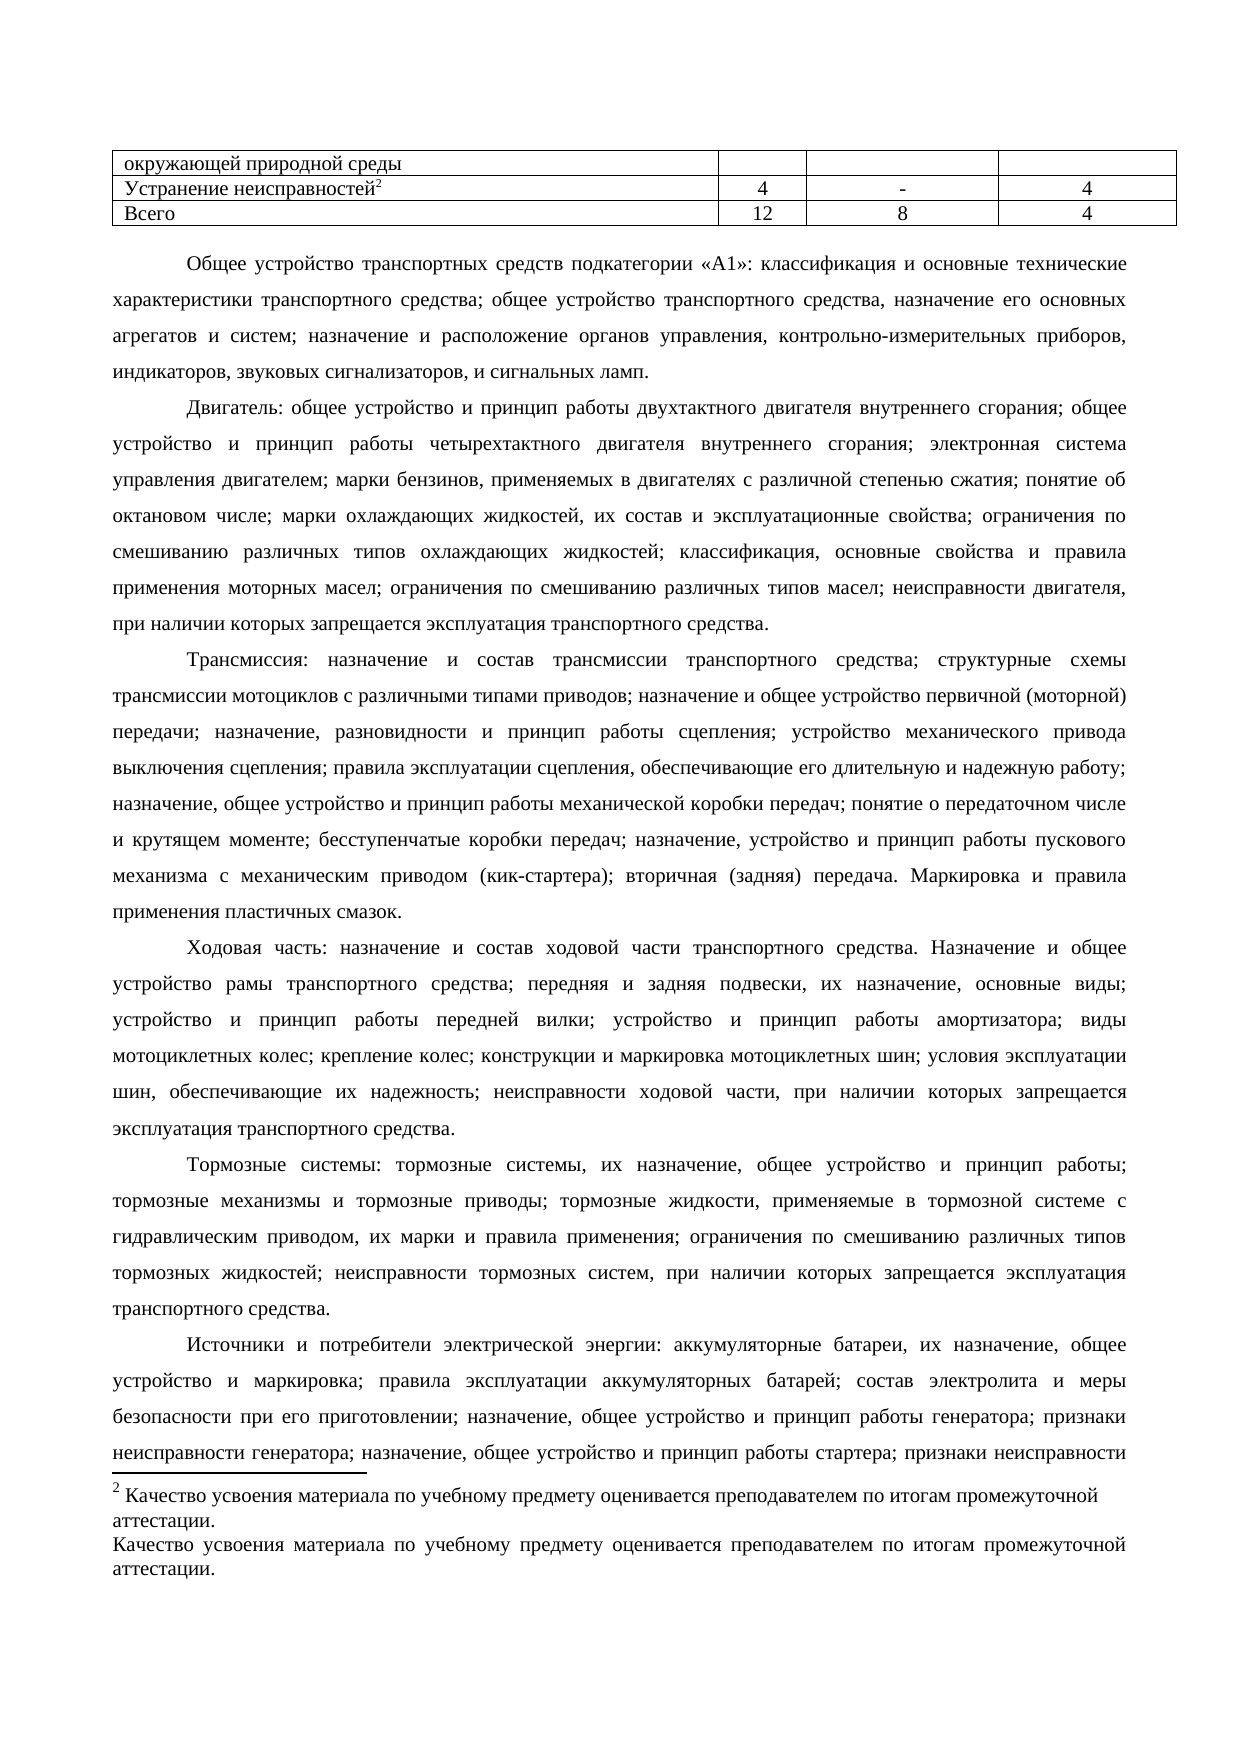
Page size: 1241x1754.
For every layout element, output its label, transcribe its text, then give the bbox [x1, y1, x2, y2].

table_cell Всего [113, 201, 718, 225]
table_cell 1 [807, 151, 998, 175]
table_cell 4 [999, 201, 1176, 225]
text Общее устройство транспортных средств подкатегории «А1»: классификация и основные технические характеристики транспортного средства; общее устройство транспортного средства, назначение его основных агрегатов и систем; назначение и расположение органов управления, контрольно-измерительных приборов, индикаторов, звуковых сигнализаторов, и сигнальных ламп. [112, 250, 1128, 383]
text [112, 1332, 1128, 1464]
text Тормозные системы: тормозные системы, их назначение, общее устройство и принцип работы; тормозные механизмы и тормозные приводы; тормозные жидкости, применяемые в тормозной системе с гидравлическим приводом, их марки и правила применения; ограничения по смешиванию различных типов тормозных жидкостей; неисправности тормозных систем, при наличии которых запрещается эксплуатация транспортного средства. [112, 1151, 1128, 1320]
text Ходовая часть: назначение и состав ходовой части транспортного средства. Назначение и общее устройство рамы транспортного средства; передняя и задняя подвески, их назначение, основные виды; устройство и принцип работы передней вилки; устройство и принцип работы амортизатора; виды мотоциклетных колес; крепление колес; конструкции и маркировка мотоциклетных шин; условия эксплуатации шин, обеспечивающие их надежность; неисправности ходовой части, при наличии которых запрещается эксплуатация транспортного средства. [112, 935, 1128, 1139]
table_cell 1 [719, 151, 806, 175]
table_cell 8 [807, 201, 998, 225]
table_cell 4 [719, 176, 806, 200]
text Трансмиссия: назначение и состав трансмиссии транспортного средства; структурные схемы трансмиссии мотоциклов с различными типами приводов; назначение и общее устройство первичной (моторной) передачи; назначение, разновидности и принцип работы сцепления; устройство механического привода выключения сцепления; правила эксплуатации сцепления, обеспечивающие его длительную и надежную работу; назначение, общее устройство и принцип работы механической коробки передач; понятие о передаточном числе и крутящем моменте; бесступенчатые коробки передач; назначение, устройство и принцип работы пускового механизма с механическим приводом (кик-стартера); вторичная (задняя) передача. Маркировка и правила применения пластичных смазок. [112, 647, 1128, 923]
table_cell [113, 151, 718, 175]
table_cell - [807, 176, 998, 200]
table_cell - [999, 151, 1176, 175]
table_cell Устранение неисправностей [113, 176, 718, 200]
text Двигатель: общее устройство и принцип работы двухтактного двигателя внутреннего сгорания; общее устройство и принцип работы четырехтактного двигателя внутреннего сгорания; электронная система управления двигателем; марки бензинов, применяемых в двигателях с различной степенью сжатия; понятие об октановом числе; марки охлаждающих жидкостей, их состав и эксплуатационные свойства; ограничения по смешиванию различных типов охлаждающих жидкостей; классификация, основные свойства и правила применения моторных масел; ограничения по смешиванию различных типов масел; неисправности двигателя, при наличии которых запрещается эксплуатация транспортного средства. [112, 394, 1128, 635]
table_cell 4 [999, 176, 1176, 200]
table_cell 12 [719, 201, 806, 225]
